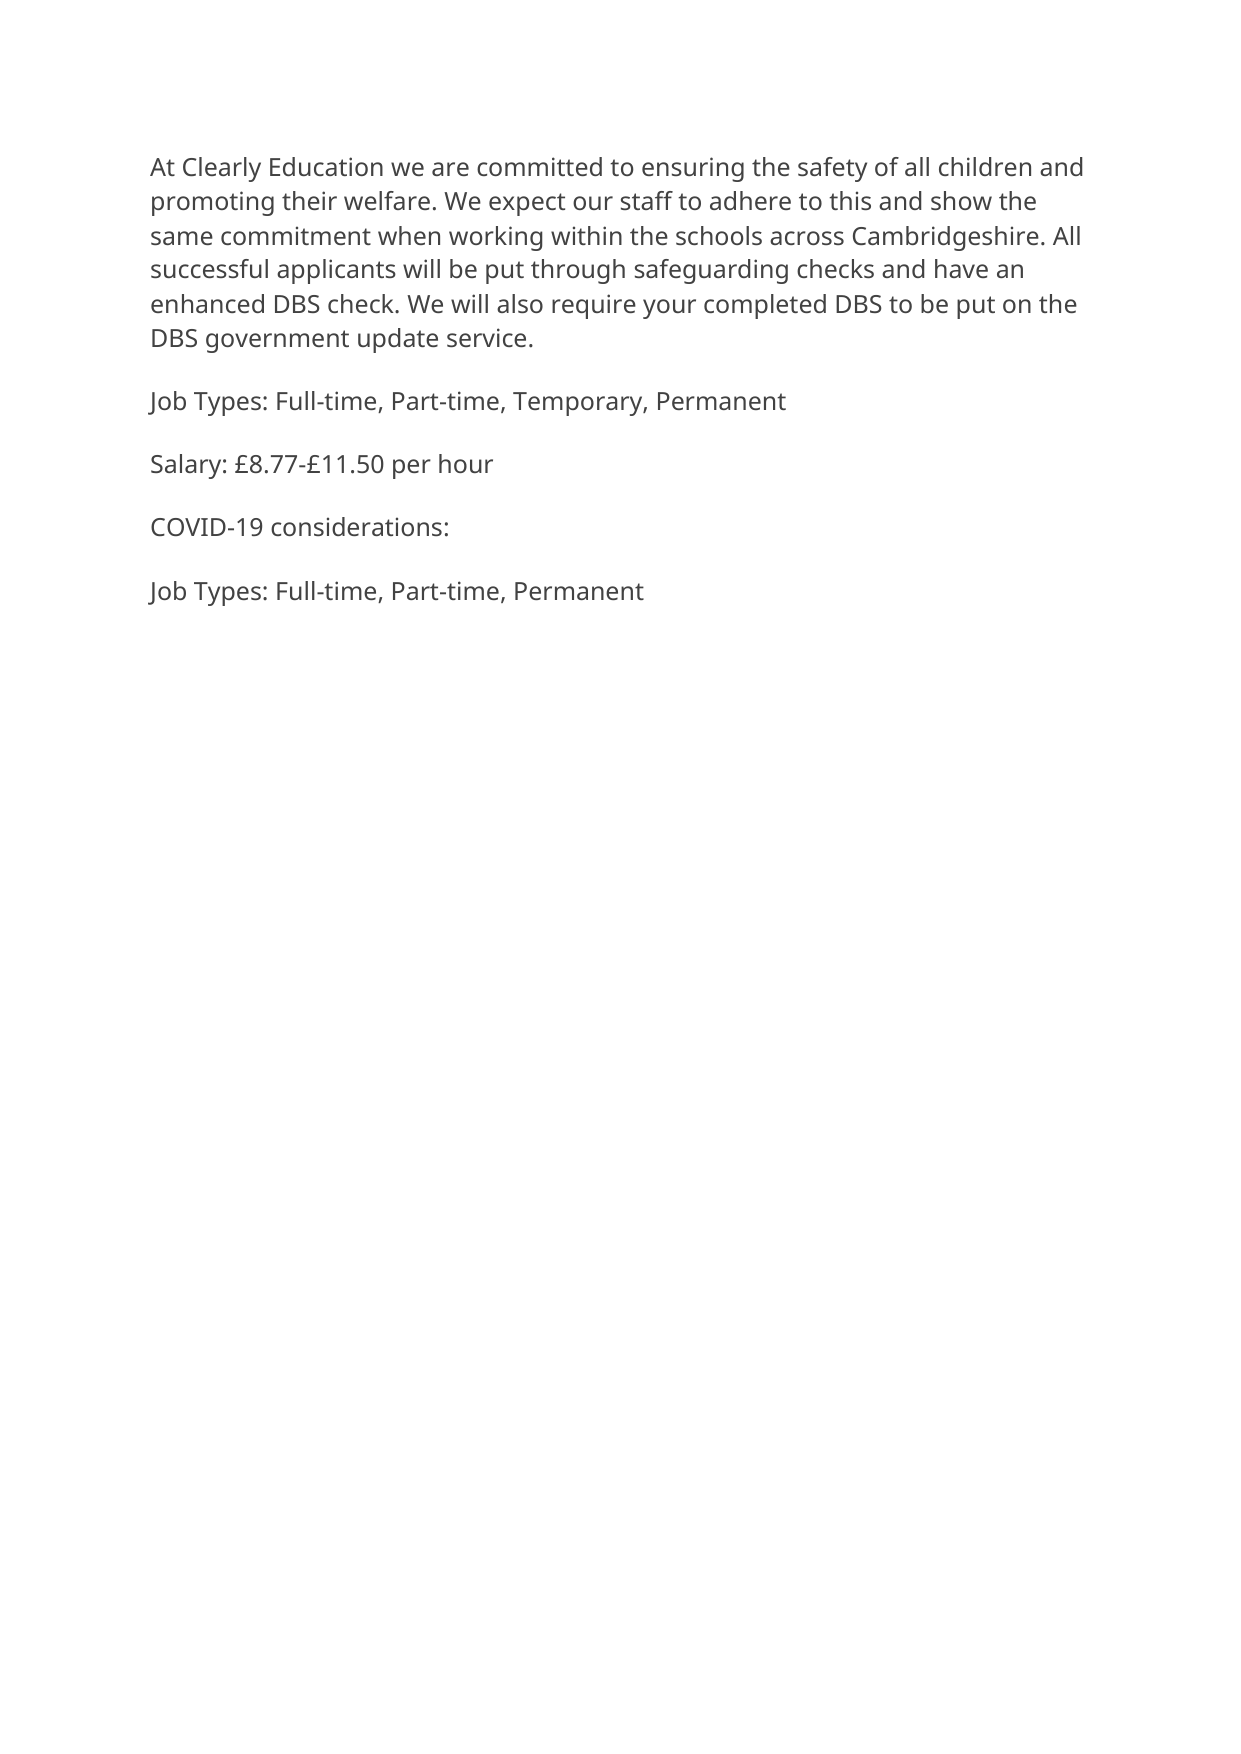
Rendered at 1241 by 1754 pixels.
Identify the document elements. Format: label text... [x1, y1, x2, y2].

text Job Types: Full-time, Part-time, Permanent [150, 573, 1090, 607]
text COVID-19 considerations: [150, 510, 1090, 544]
text At Clearly Education we are committed to ensuring the safety of all children and promoting their welfare. We expect our staff to adhere to this and show the same commitment when working within the schools across Cambridgeshire. All successful applicants will be put through safeguarding checks and have an enhanced DBS check. We will also require your completed DBS to be put on the DBS government update service. [150, 150, 1090, 354]
text Job Types: Full-time, Part-time, Temporary, Permanent [150, 383, 1090, 418]
text Salary: £8.77-£11.50 per hour [150, 447, 1090, 481]
